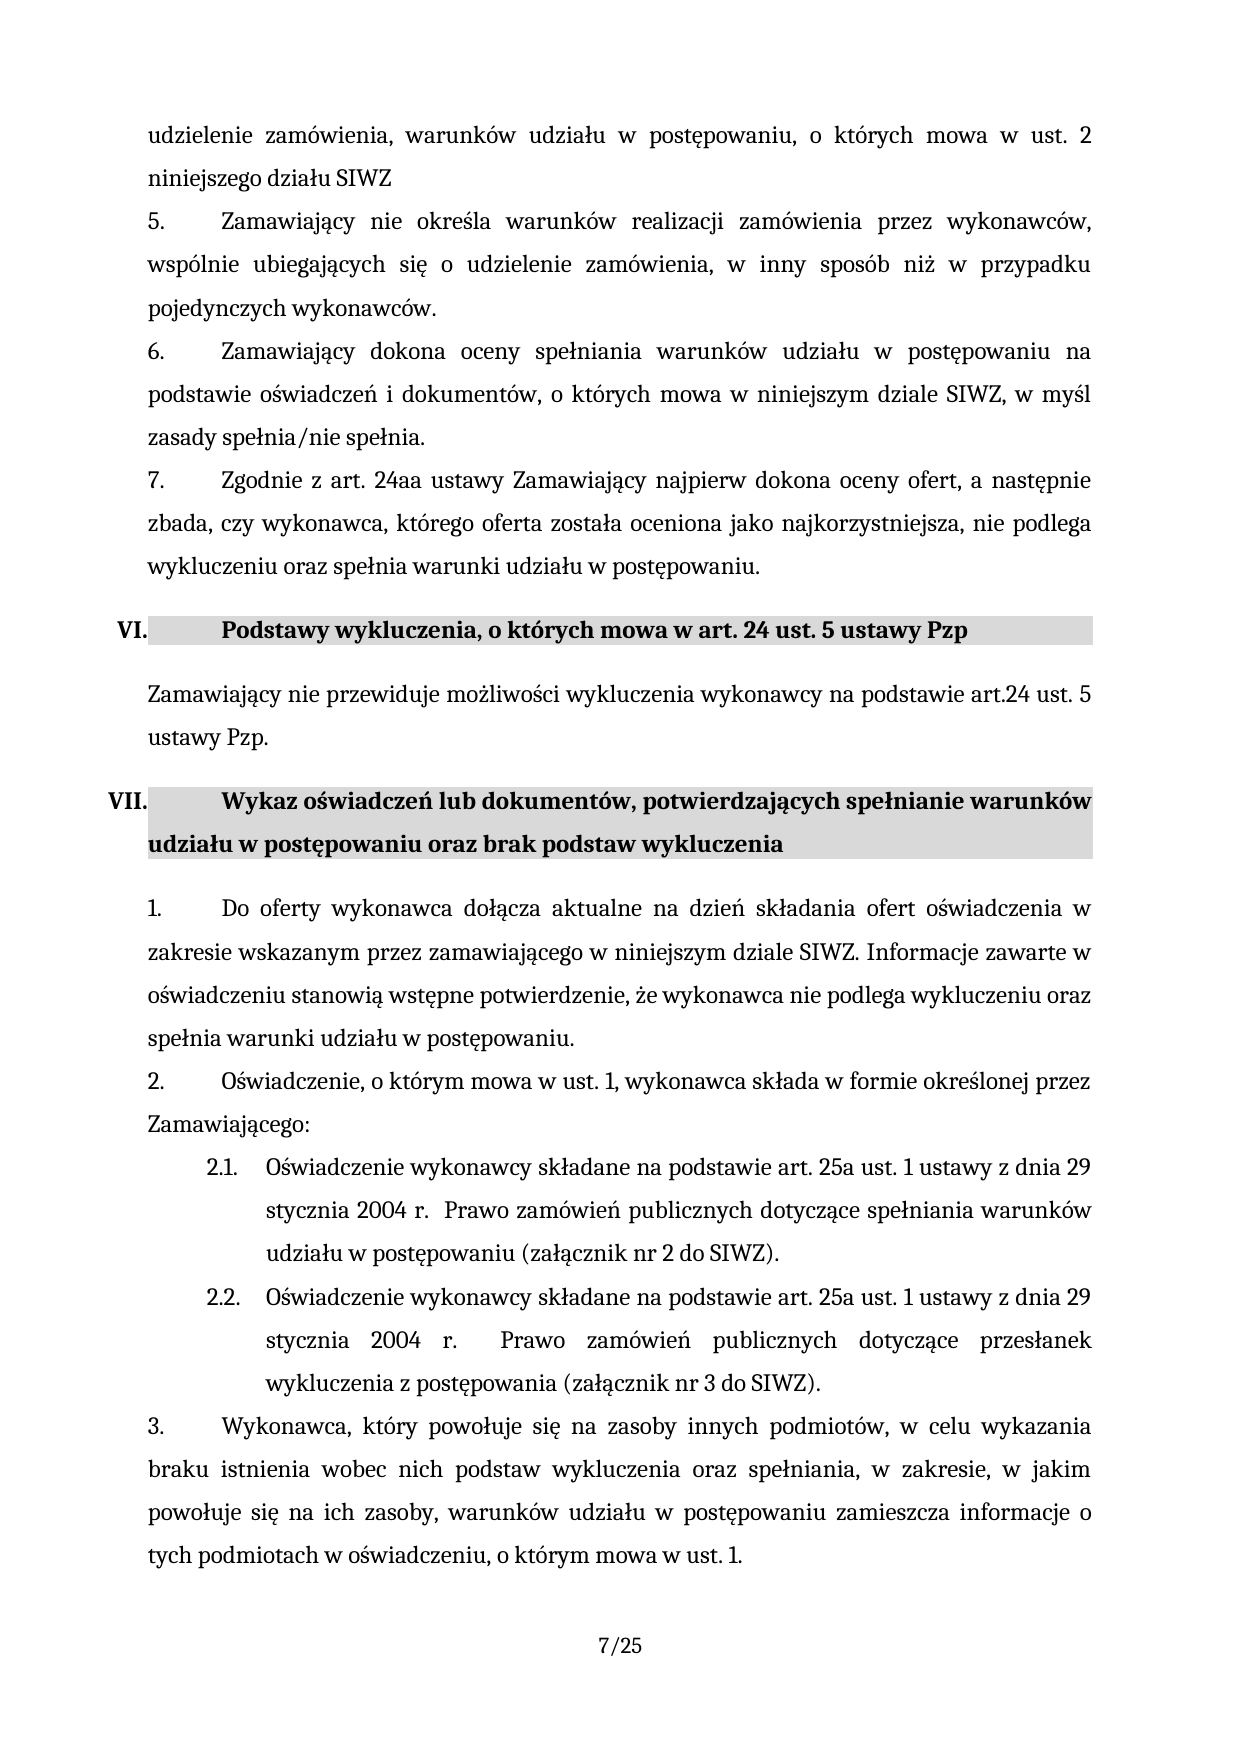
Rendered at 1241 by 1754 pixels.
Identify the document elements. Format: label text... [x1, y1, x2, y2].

list Do oferty wykonawca dołącza aktualne na dzień składania ofert oświadczenia w zakresie wskazanym przez zamawiającego w niniejszym dziale SIWZ. Informacje zawarte w oświadczeniu stanowią wstępne potwierdzenie, że wykonawca nie podlega wykluczeniu oraz spełnia warunki udziału w postępowaniu. [148, 894, 1093, 1052]
text Wykaz oświadczeń lub dokumentów, potwierdzających spełnianie warunków udziału w postępowaniu oraz brak podstaw wykluczenia [148, 787, 1093, 859]
list Zgodnie z art. 24aa ustawy Zamawiający najpierw dokona oceny ofert, a następnie zbada, czy wykonawca, którego oferta została oceniona jako najkorzystniejsza, nie podlega wykluczeniu oraz spełnia warunki udziału w postępowaniu. [148, 466, 1093, 581]
list Oświadczenie, o którym mowa w ust. 1, wykonawca składa w formie określonej przez Zamawiającego: [148, 1067, 1093, 1139]
list Zamawiający dokona oceny spełniania warunków udziału w postępowaniu na podstawie oświadczeń i dokumentów, o których mowa w niniejszym dziale SIWZ, w myśl zasady spełnia/nie spełnia. [148, 337, 1093, 452]
list Oświadczenie wykonawcy składane na podstawie art. 25a ust. 1 ustawy z dnia 29 stycznia 2004 r. Prawo zamówień publicznych dotyczące spełniania warunków udziału w postępowaniu (załącznik nr 2 do SIWZ). [207, 1153, 1093, 1268]
text Zamawiający nie przewiduje możliwości wykluczenia wykonawcy na podstawie art.24 ust. 5 ustawy Pzp. [148, 680, 1093, 752]
list Oświadczenie wykonawcy składane na podstawie art. 25a ust. 1 ustawy z dnia 29 stycznia 2004 r. Prawo zamówień publicznych dotyczące przesłanek wykluczenia z postępowania (załącznik nr 3 do SIWZ). [207, 1282, 1093, 1397]
list Wykonawca, który powołuje się na zasoby innych podmiotów, w celu wykazania braku istnienia wobec nich podstaw wykluczenia oraz spełniania, w zakresie, w jakim powołuje się na ich zasoby, warunków udziału w postępowaniu zamieszcza informacje o tych podmiotach w oświadczeniu, o którym mowa w ust. 1. [148, 1412, 1093, 1570]
list Zamawiający nie określa warunków realizacji zamówienia przez wykonawców, wspólnie ubiegających się o udzielenie zamówienia, w inny sposób niż w przypadku pojedynczych wykonawców. [148, 207, 1093, 322]
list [148, 121, 1093, 193]
text Podstawy wykluczenia, o których mowa w art. 24 ust. 5 ustawy Pzp [148, 616, 1093, 645]
